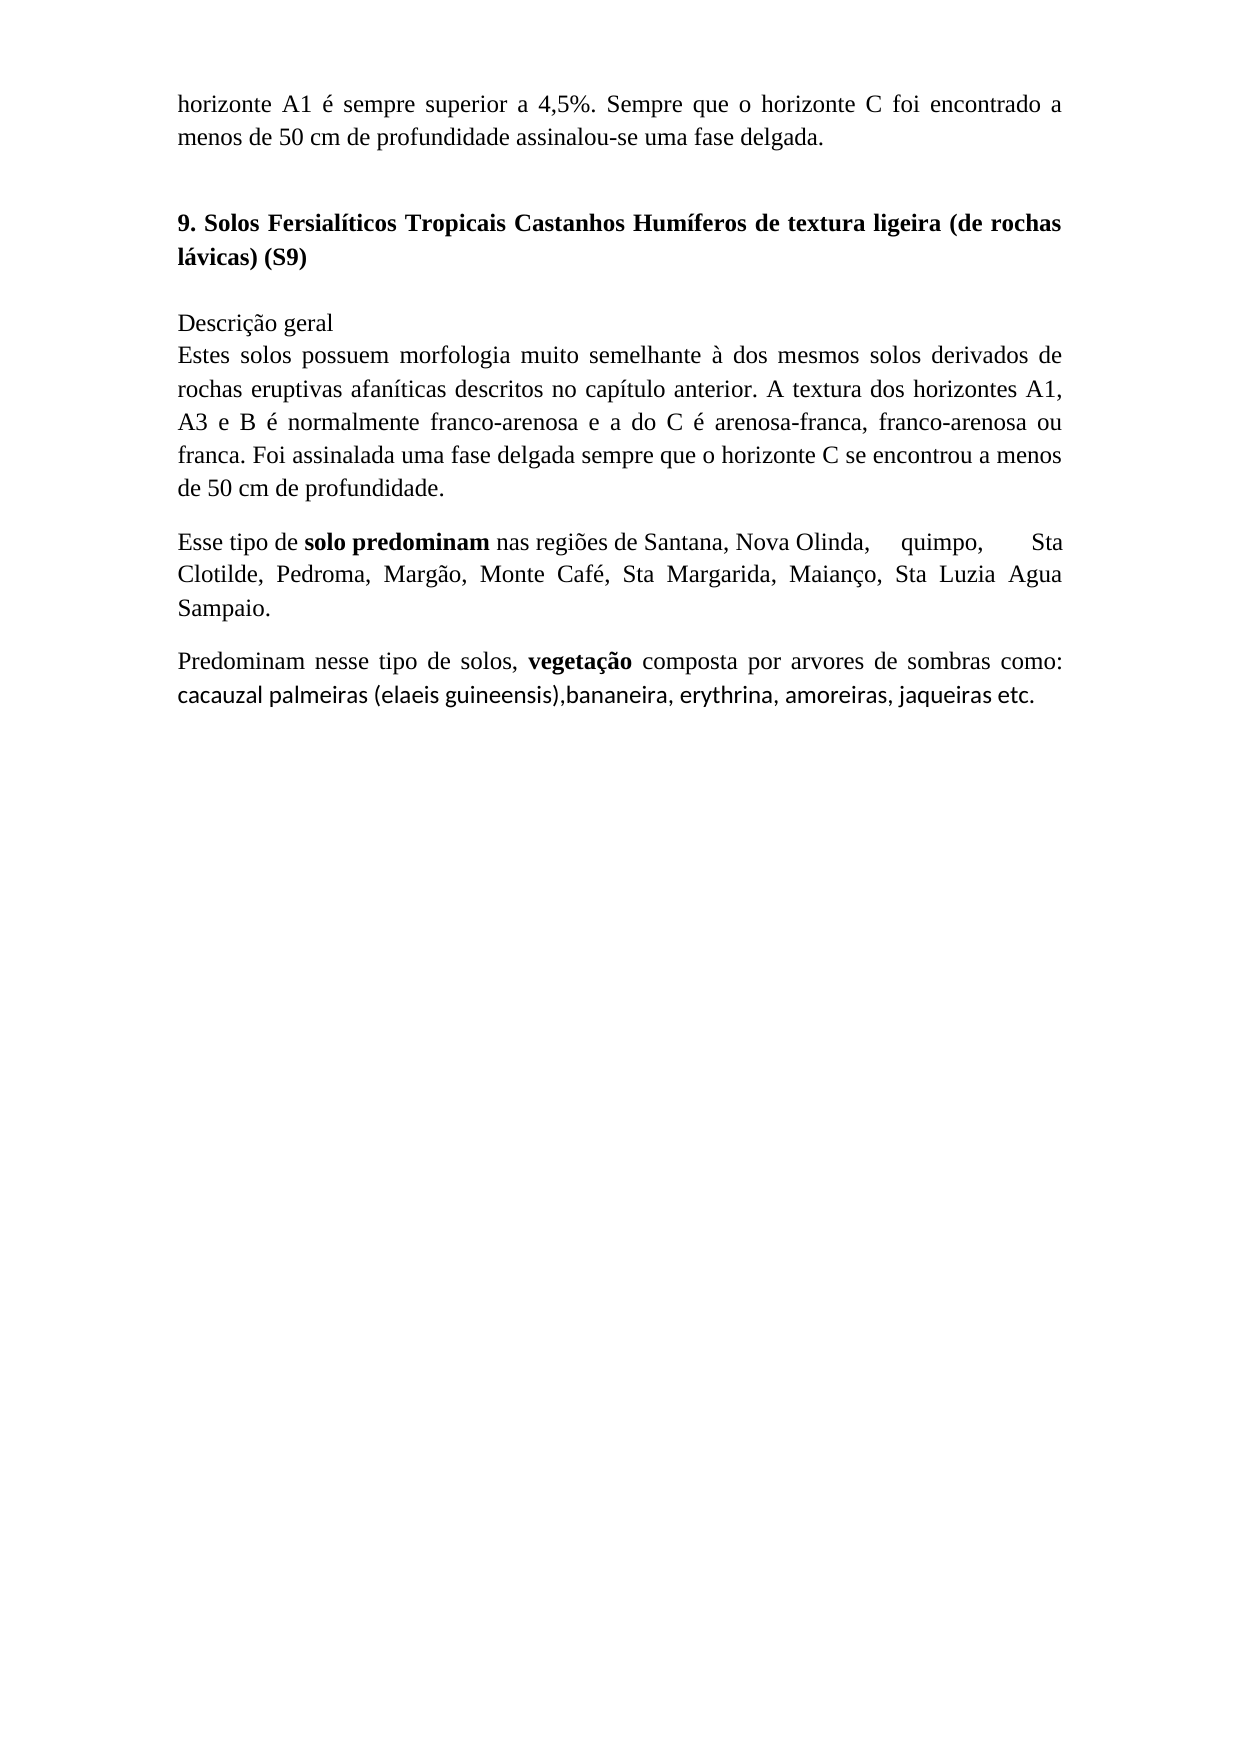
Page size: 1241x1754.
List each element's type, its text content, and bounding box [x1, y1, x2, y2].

text Predominam nesse tipo de solos, vegetação composta por arvores de sombras como: cacauzal palmeiras (elaeis guineensis),bananeira, erythrina, amoreiras, jaqueiras etc. [177, 646, 1063, 710]
list Estes solos possuem morfologia muito semelhante à dos mesmos solos derivados de rochas eruptivas afaníticas descritos no capítulo anterior. A textura dos horizontes A1, A3 e B é normalmente franco-arenosa e a do C é arenosa-franca, franco-arenosa ou franca. Foi assinalada uma fase delgada sempre que o horizonte C se encontrou a menos de 50 cm de profundidade. [177, 341, 1063, 501]
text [177, 89, 1063, 150]
text Esse tipo de solo predominam nas regiões de Santana, Nova Olinda, quimpo, Sta Clotilde, Pedroma, Margão, Monte Café, Sta Margarida, Maianço, Sta Luzia Agua Sampaio. [177, 527, 1063, 621]
list 9. Solos Fersialíticos Tropicais Castanhos Humíferos de textura ligeira (de rochas lávicas) (S9) [177, 208, 1063, 270]
list Descrição geral [177, 308, 1063, 336]
